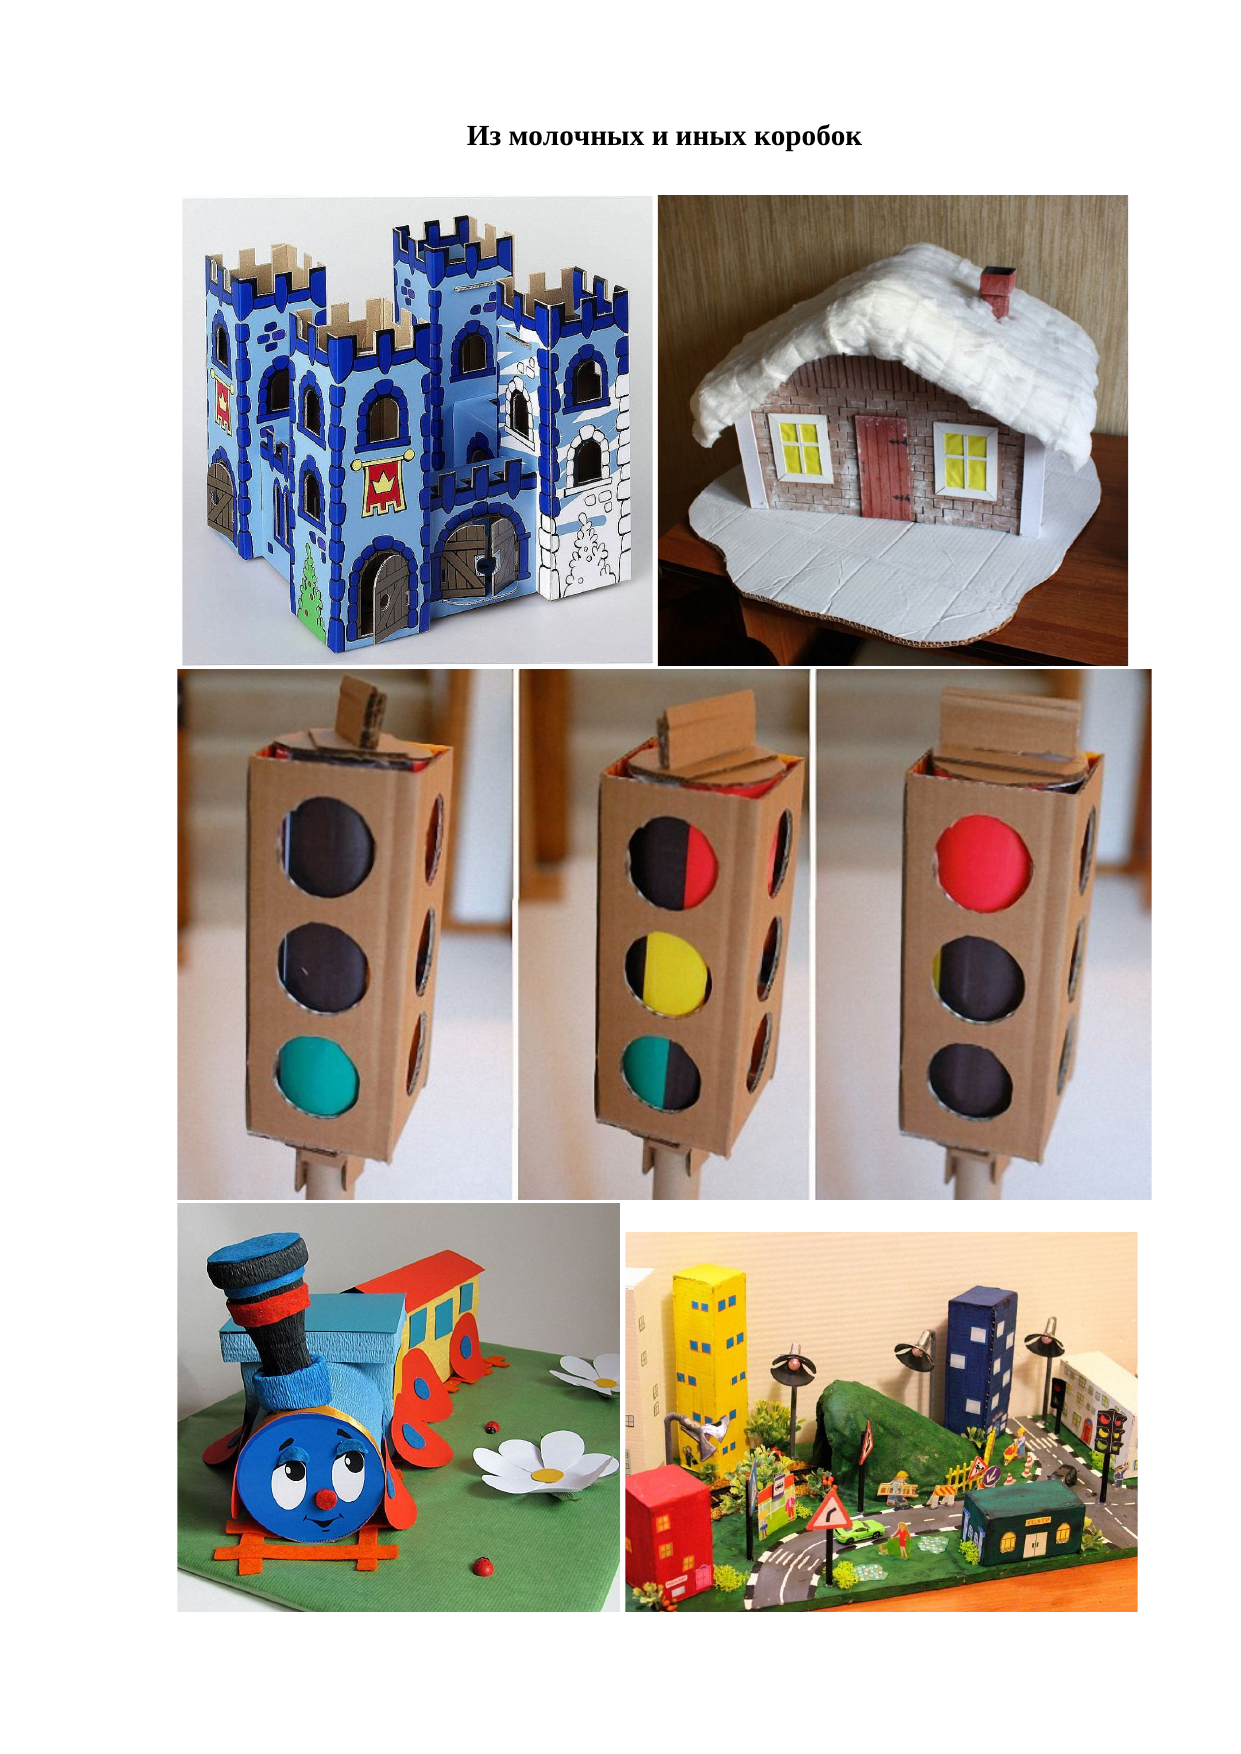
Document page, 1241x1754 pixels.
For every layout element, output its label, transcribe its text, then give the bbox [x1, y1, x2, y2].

picture [182, 195, 653, 666]
picture [657, 195, 1129, 666]
picture [177, 669, 1152, 1200]
text Из молочных и иных коробок [177, 118, 1152, 152]
picture [625, 1232, 1138, 1612]
picture [177, 1203, 620, 1612]
